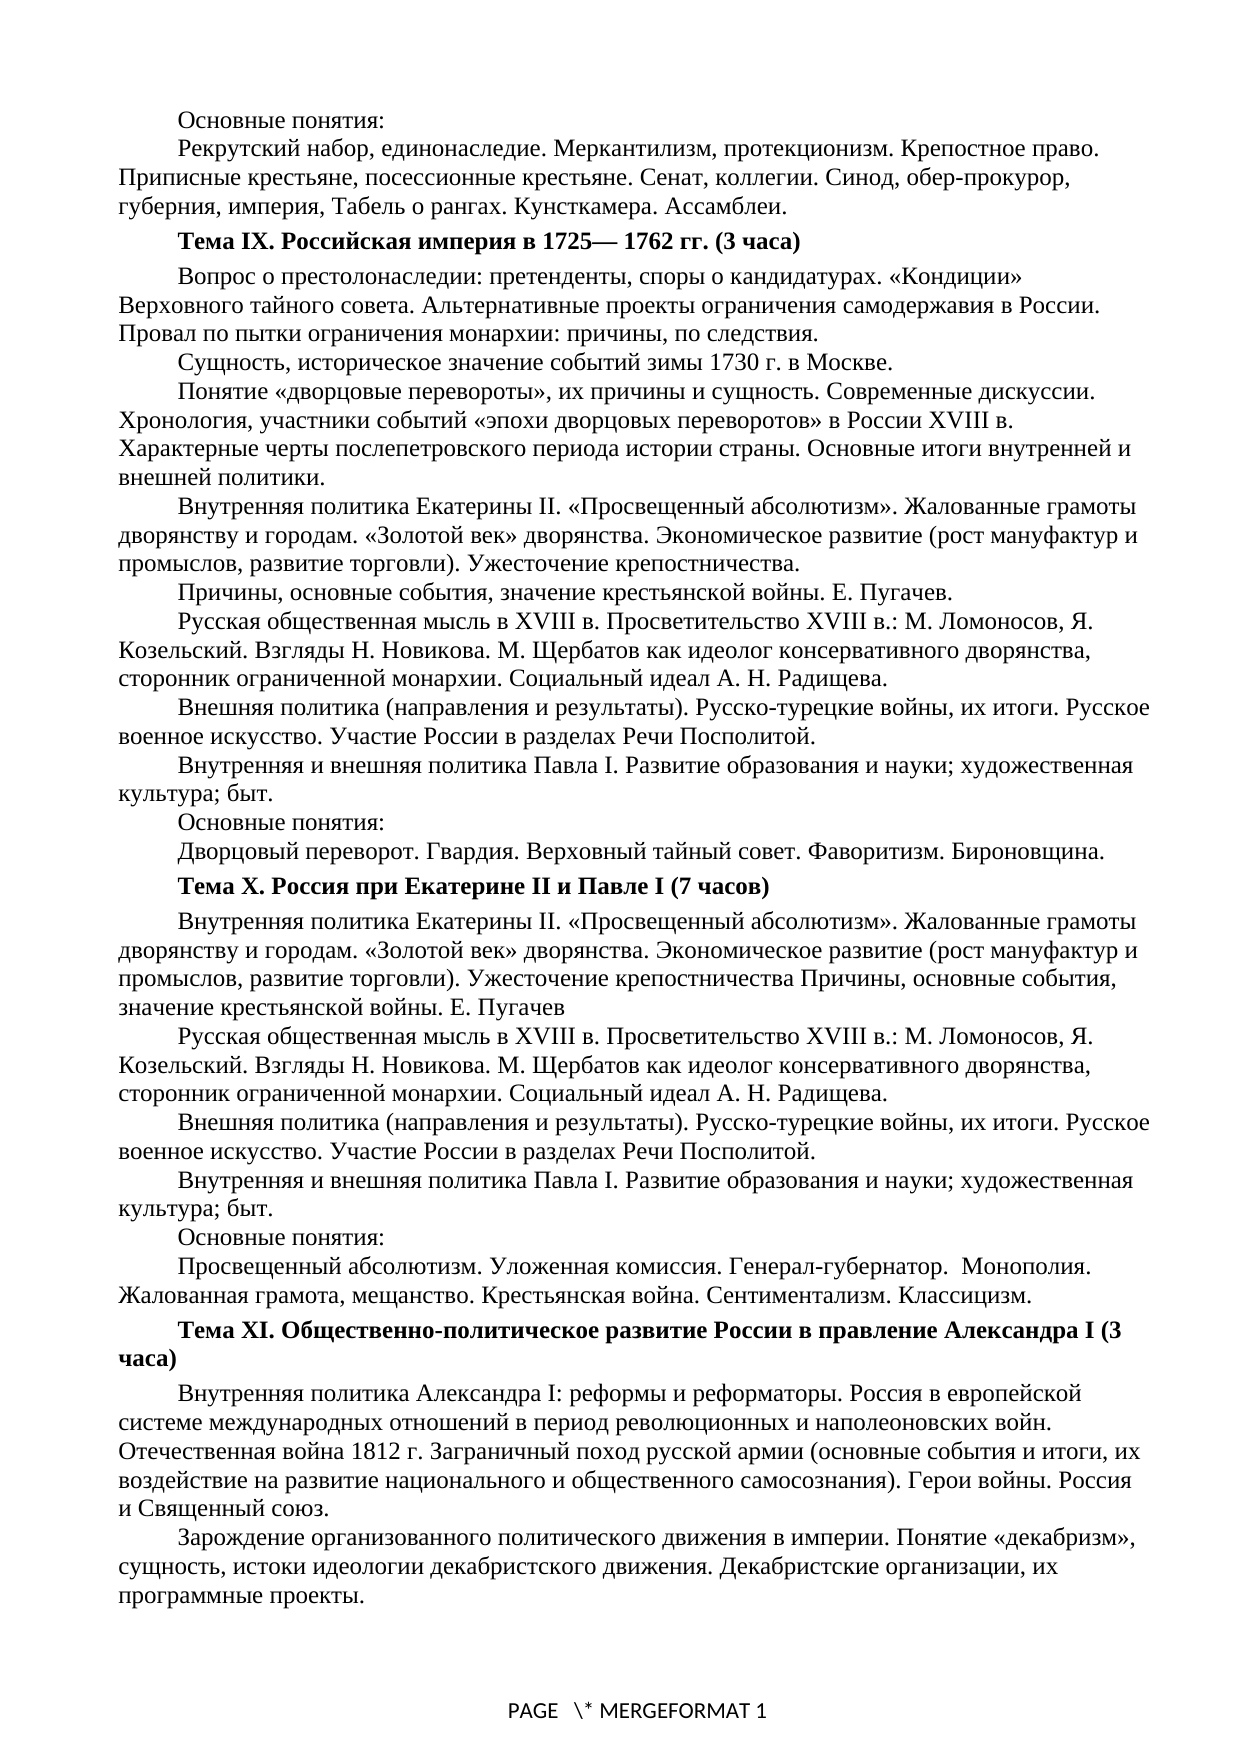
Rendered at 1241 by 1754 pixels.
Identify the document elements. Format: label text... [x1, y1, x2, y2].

text Дворцовый переворот. Гвардия. Верховный тайный совет. Фаворитизм. Бироновщина. [118, 836, 1152, 865]
text Внутренняя и внешняя политика Павла I. Развитие образования и науки; художественная культура; быт. [118, 750, 1152, 807]
text Внешняя политика (направления и результаты). Русско-турецкие войны, их итоги. Русское военное искусство. Участие России в разделах Речи Посполитой. [118, 1107, 1152, 1165]
text Внутренняя политика Екатерины II. «Просвещенный абсолютизм». Жалованные грамоты дворянству и городам. «Золотой век» дворянства. Экономическое развитие (рост мануфактур и промыслов, развитие торговли). Ужесточение крепостничества Причины, основные события, значение крестьянской войны. Е. Пугачев [118, 906, 1152, 1021]
text Тема X. Россия при Екатерине II и Павле I (7 часов) [118, 871, 1152, 900]
text Основные понятия: [118, 807, 1152, 836]
text Внешняя политика (направления и результаты). Русско-турецкие войны, их итоги. Русское военное искусство. Участие России в разделах Речи Посполитой. [118, 692, 1152, 750]
text Сущность, историческое значение событий зимы 1730 г. в Москве. [118, 347, 1152, 376]
text Зарождение организованного политического движения в империи. Понятие «декабризм», сущность, истоки идеологии декабристского движения. Декабристские организации, их программные проекты. [118, 1522, 1152, 1608]
text Русская общественная мысль в XVIII в. Просветительство XVIII в.: М. Ломоносов, Я. Козельский. Взгляды Н. Новикова. М. Щербатов как идеолог консервативного дворянства, сторонник ограниченной монархии. Социальный идеал А. Н. Радищева. [118, 606, 1152, 692]
text Причины, основные события, значение крестьянской войны. Е. Пугачев. [118, 577, 1152, 606]
text Основные понятия: [118, 105, 1152, 133]
text Просвещенный абсолютизм. Уложенная комиссия. Генерал-губернатор. Монополия. Жалованная грамота, мещанство. Крестьянская война. Сентиментализм. Классицизм. [118, 1251, 1152, 1308]
text Внутренняя и внешняя политика Павла I. Развитие образования и науки; художественная культура; быт. [118, 1165, 1152, 1222]
text Понятие «дворцовые перевороты», их причины и сущность. Современные дискуссии. Хронология, участники событий «эпохи дворцовых переворотов» в России XVIII в. Характерные черты послепетровского периода истории страны. Основные итоги внутренней и внешней политики. [118, 376, 1152, 491]
text Внутренняя политика Александра I: реформы и реформаторы. Россия в европейской системе международных отношений в период революционных и наполеоновских войн. Отечественная война 1812 г. Заграничный поход русской армии (основные события и итоги, их воздействие на развитие национального и общественного самосознания). Герои войны. Россия и Священный союз. [118, 1378, 1152, 1522]
text Рекрутский набор, единонаследие. Меркантилизм, протекционизм. Крепостное право. Приписные крестьяне, посессионные крестьяне. Сенат, коллегии. Синод, обер-прокурор, губерния, империя, Табель о рангах. Кунсткамера. Ассамблеи. [118, 133, 1152, 220]
text Тема IX. Российская империя в 1725— 1762 гг. (3 часа) [118, 226, 1152, 255]
text Русская общественная мысль в XVIII в. Просветительство XVIII в.: М. Ломоносов, Я. Козельский. Взгляды Н. Новикова. М. Щербатов как идеолог консервативного дворянства, сторонник ограниченной монархии. Социальный идеал А. Н. Радищева. [118, 1021, 1152, 1107]
text Тема XI. Общественно-политическое развитие России в правление Александра I (3 часа) [118, 1315, 1152, 1372]
text Внутренняя политика Екатерины II. «Просвещенный абсолютизм». Жалованные грамоты дворянству и городам. «Золотой век» дворянства. Экономическое развитие (рост мануфактур и промыслов, развитие торговли). Ужесточение крепостничества. [118, 491, 1152, 577]
text Вопрос о престолонаследии: претенденты, споры о кандидатурах. «Кондиции» Верховного тайного совета. Альтернативные проекты ограничения самодержавия в России. Провал по пытки ограничения монархии: причины, по следствия. [118, 261, 1152, 347]
text Основные понятия: [118, 1222, 1152, 1251]
